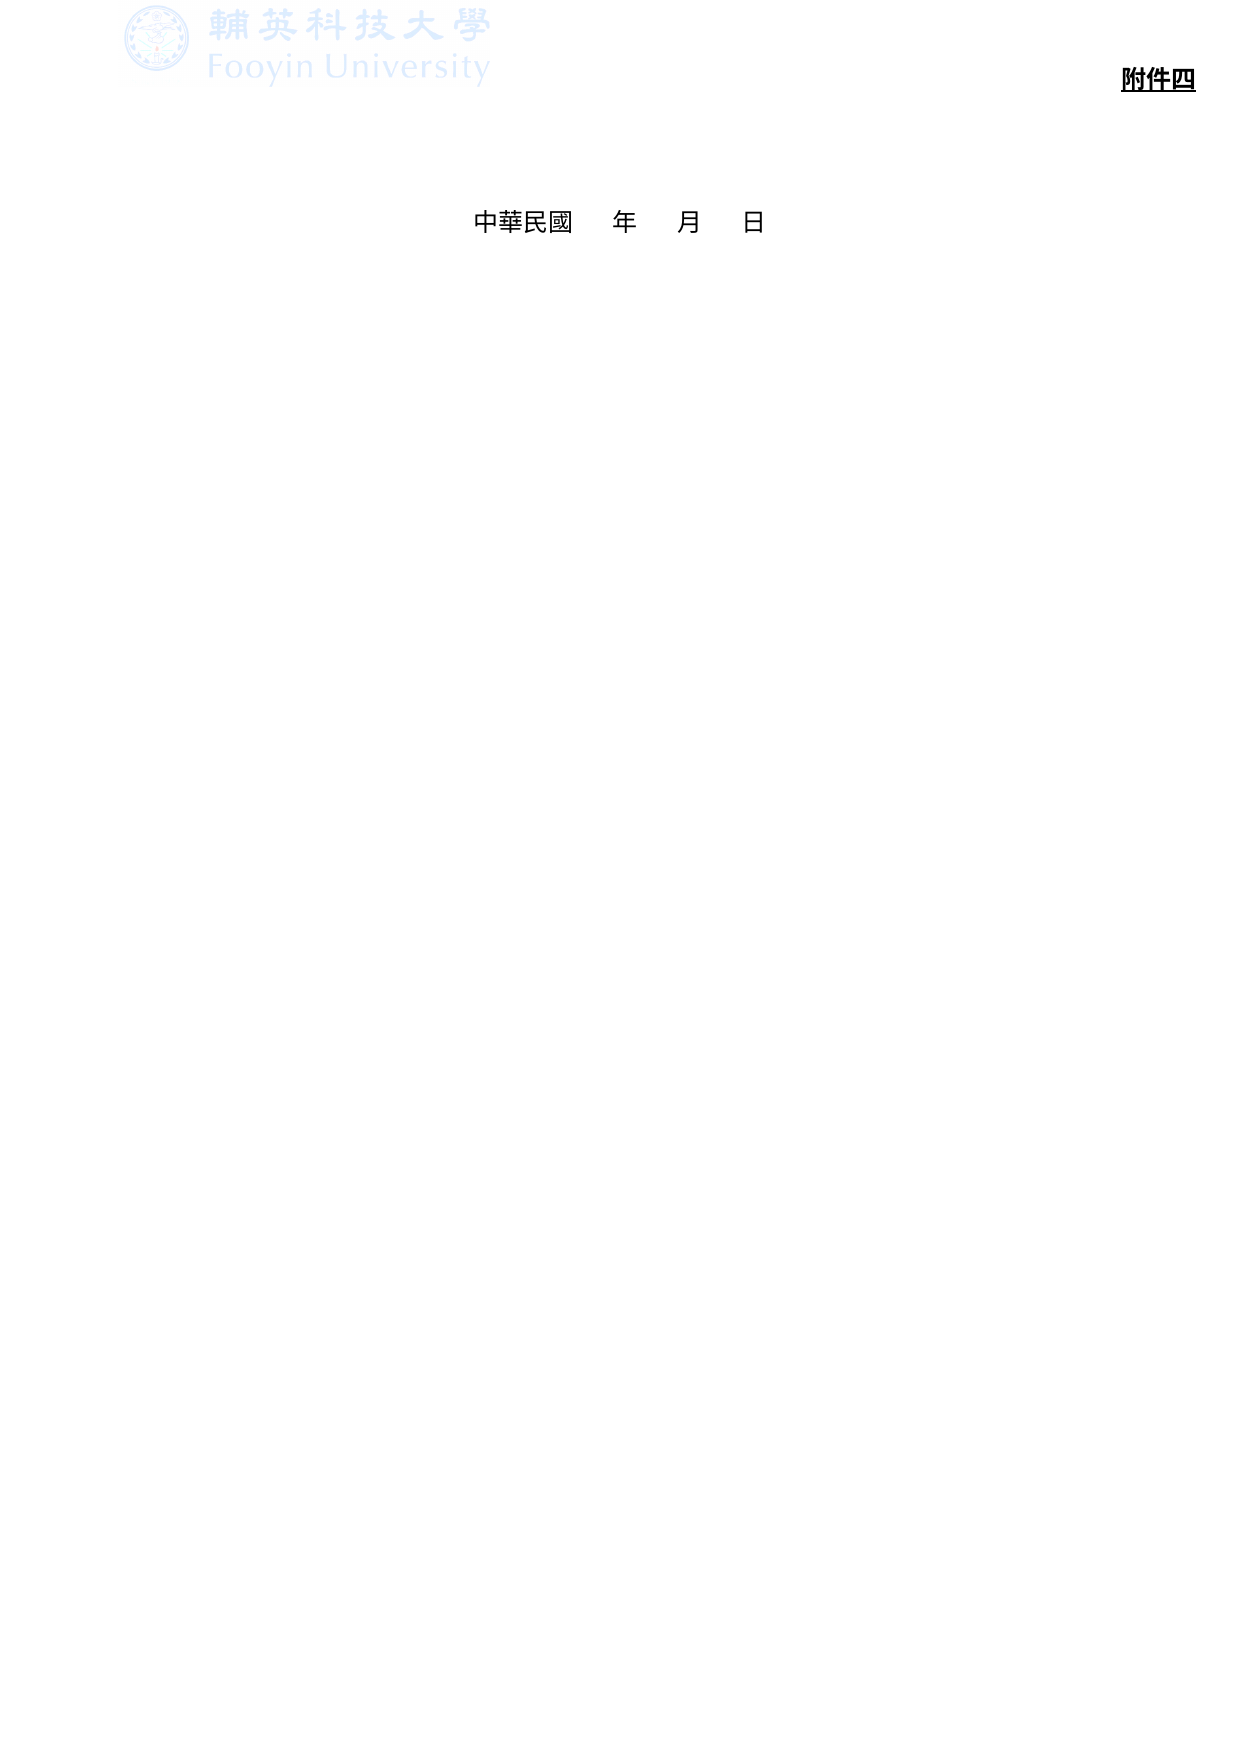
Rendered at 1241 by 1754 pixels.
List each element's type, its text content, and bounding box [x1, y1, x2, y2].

text 中華民國 年 月 日 [118, 202, 1122, 239]
